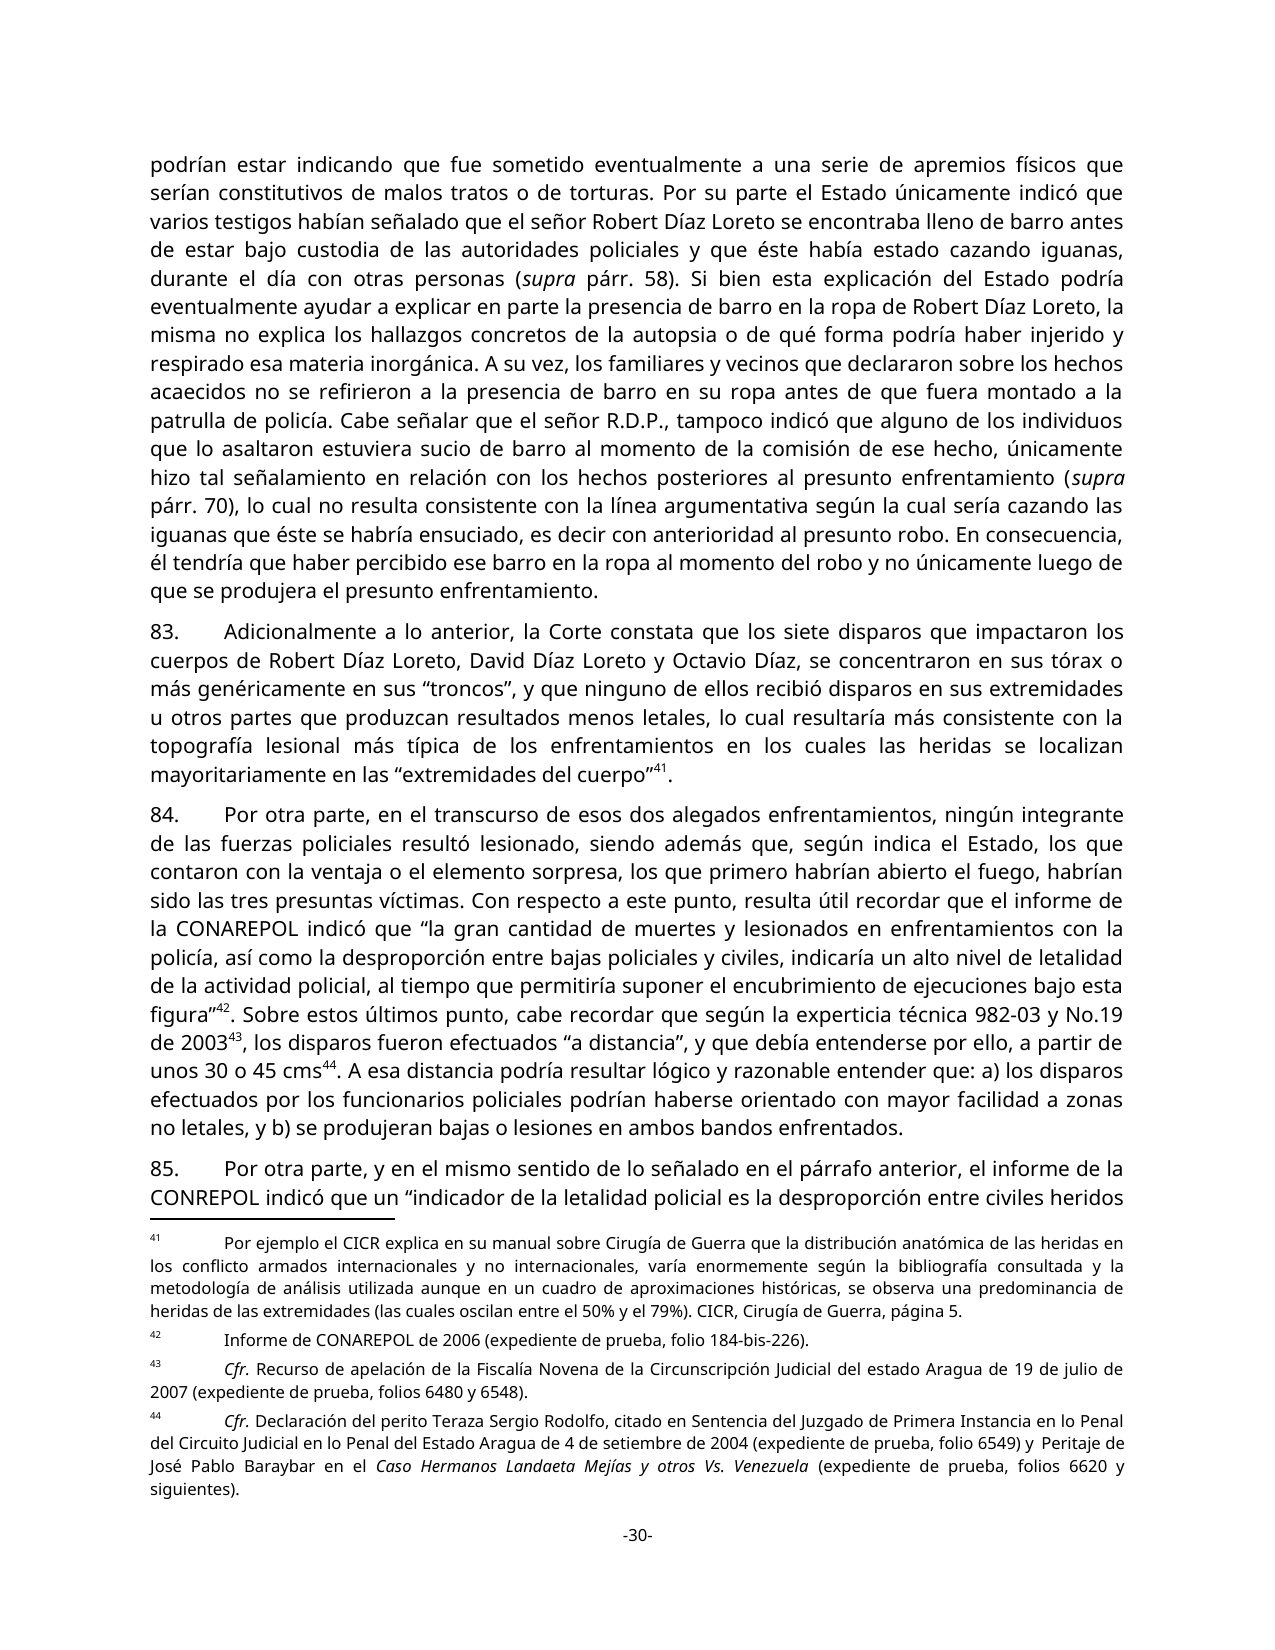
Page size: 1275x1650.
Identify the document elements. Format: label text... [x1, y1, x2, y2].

list Adicionalmente a lo anterior, la Corte constata que los siete disparos que impactaron los cuerpos de Robert Díaz Loreto, David Díaz Loreto y Octavio Díaz, se concentraron en sus tórax o más genéricamente en sus “troncos”, y que ninguno de ellos recibió disparos en sus extremidades u otros partes que produzcan resultados menos letales, lo cual resultaría más consistente con la topografía lesional más típica de los enfrentamientos en los cuales las heridas se localizan mayoritariamente en las “extremidades del cuerpo”. [150, 617, 1125, 788]
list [150, 1154, 1125, 1211]
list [150, 150, 1125, 605]
list Por otra parte, en el transcurso de esos dos alegados enfrentamientos, ningún integrante de las fuerzas policiales resultó lesionado, siendo además que, según indica el Estado, los que contaron con la ventaja o el elemento sorpresa, los que primero habrían abierto el fuego, habrían sido las tres presuntas víctimas. Con respecto a este punto, resulta útil recordar que el informe de la CONAREPOL indicó que “la gran cantidad de muertes y lesionados en enfrentamientos con la policía, así como la desproporción entre bajas policiales y civiles, indicaría un alto nivel de letalidad de la actividad policial, al tiempo que permitiría suponer el encubrimiento de ejecuciones bajo esta figura”. Sobre estos últimos punto, cabe recordar que según la experticia técnica 982-03 y No.19 de 2003, los disparos fueron efectuados “a distancia”, y que debía entenderse por ello, a partir de unos 30 o 45 cms. A esa distancia podría resultar lógico y razonable entender que: a) los disparos efectuados por los funcionarios policiales podrían haberse orientado con mayor facilidad a zonas no letales, y b) se produjeran bajas o lesiones en ambos bandos enfrentados. [150, 801, 1125, 1142]
